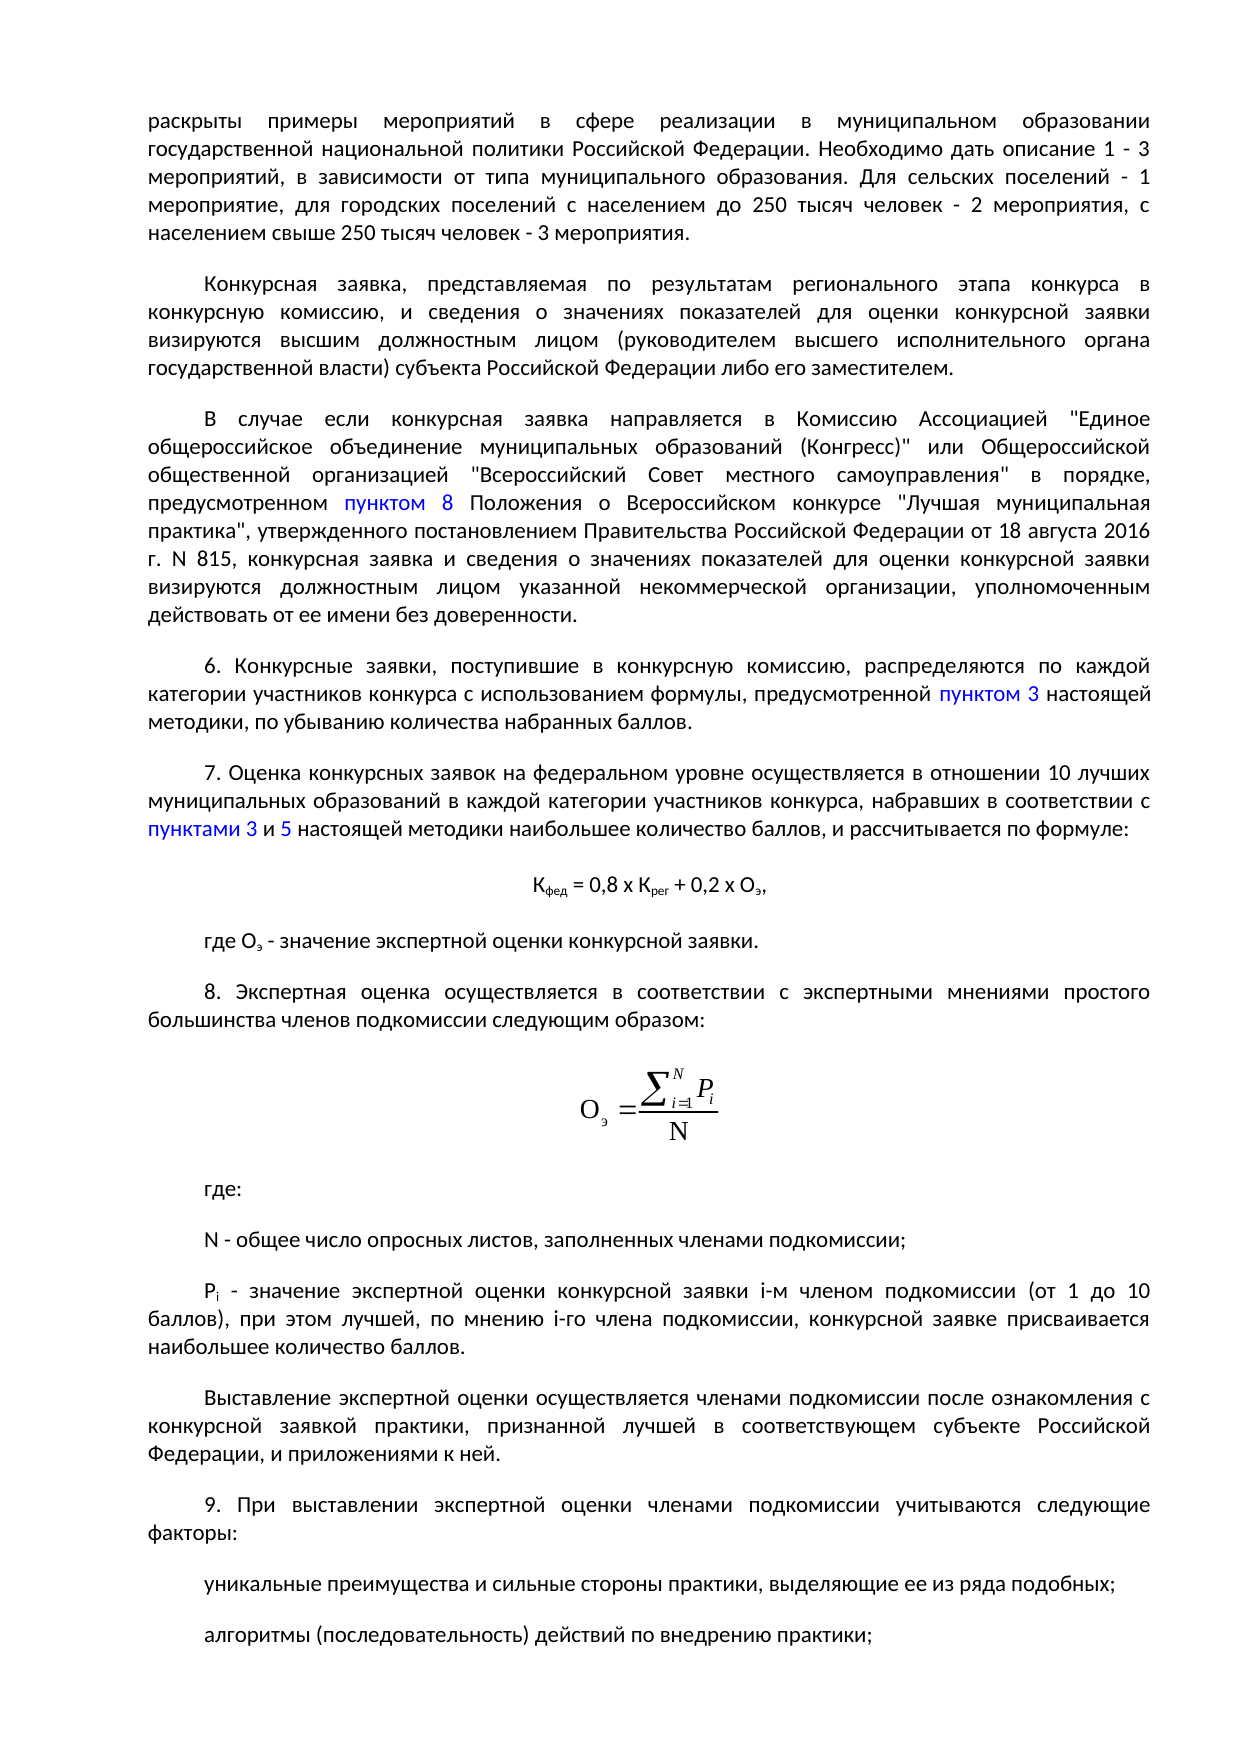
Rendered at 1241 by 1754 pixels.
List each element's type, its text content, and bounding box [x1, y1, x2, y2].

text 7. Оценка конкурсных заявок на федеральном уровне осуществляется в отношении 10 лучших муниципальных образований в каждой категории участников конкурса, набравших в соответствии с пунктами 3 и 5 настоящей методики наибольшее количество баллов, и рассчитывается по формуле: [148, 758, 1152, 842]
text В случае если конкурсная заявка направляется в Комиссию Ассоциацией "Единое общероссийское объединение муниципальных образований (Конгресс)" или Общероссийской общественной организацией "Всероссийский Совет местного самоуправления" в порядке, предусмотренном пунктом 8 Положения о Всероссийском конкурсе "Лучшая муниципальная практика", утвержденного постановлением Правительства Российской Федерации от 18 августа 2016 г. N 815, конкурсная заявка и сведения о значениях показателей для оценки конкурсной заявки визируются должностным лицом указанной некоммерческой организации, уполномоченным действовать от ее имени без доверенности. [148, 404, 1152, 628]
text 8. Экспертная оценка осуществляется в соответствии с экспертными мнениями простого большинства членов подкомиссии следующим образом: [148, 977, 1152, 1033]
text где: [148, 1174, 1152, 1202]
text 9. При выставлении экспертной оценки членами подкомиссии учитываются следующие факторы: [148, 1490, 1152, 1546]
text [148, 106, 1152, 246]
text Выставление экспертной оценки осуществляется членами подкомиссии после ознакомления с конкурсной заявкой практики, признанной лучшей в соответствующем субъекте Российской Федерации, и приложениями к ней. [148, 1383, 1152, 1467]
text N - общее число опросных листов, заполненных членами подкомиссии; [148, 1225, 1152, 1253]
text где Оэ - значение экспертной оценки конкурсной заявки. [148, 926, 1152, 954]
text уникальные преимущества и сильные стороны практики, выделяющие ее из ряда подобных; [148, 1569, 1152, 1597]
text Конкурсная заявка, представляемая по результатам регионального этапа конкурса в конкурсную комиссию, и сведения о значениях показателей для оценки конкурсной заявки визируются высшим должностным лицом (руководителем высшего исполнительного органа государственной власти) субъекта Российской Федерации либо его заместителем. [148, 269, 1152, 381]
text 6. Конкурсные заявки, поступившие в конкурсную комиссию, распределяются по каждой категории участников конкурса с использованием формулы, предусмотренной пунктом 3 настоящей методики, по убыванию количества набранных баллов. [148, 651, 1152, 735]
text алгоритмы (последовательность) действий по внедрению практики; [148, 1620, 1152, 1648]
text Pi - значение экспертной оценки конкурсной заявки i-м членом подкомиссии (от 1 до 10 баллов), при этом лучшей, по мнению i-го члена подкомиссии, конкурсной заявке присваивается наибольшее количество баллов. [148, 1276, 1152, 1360]
text Кфед = 0,8 x Крег + 0,2 x Оэ, [148, 870, 1152, 898]
